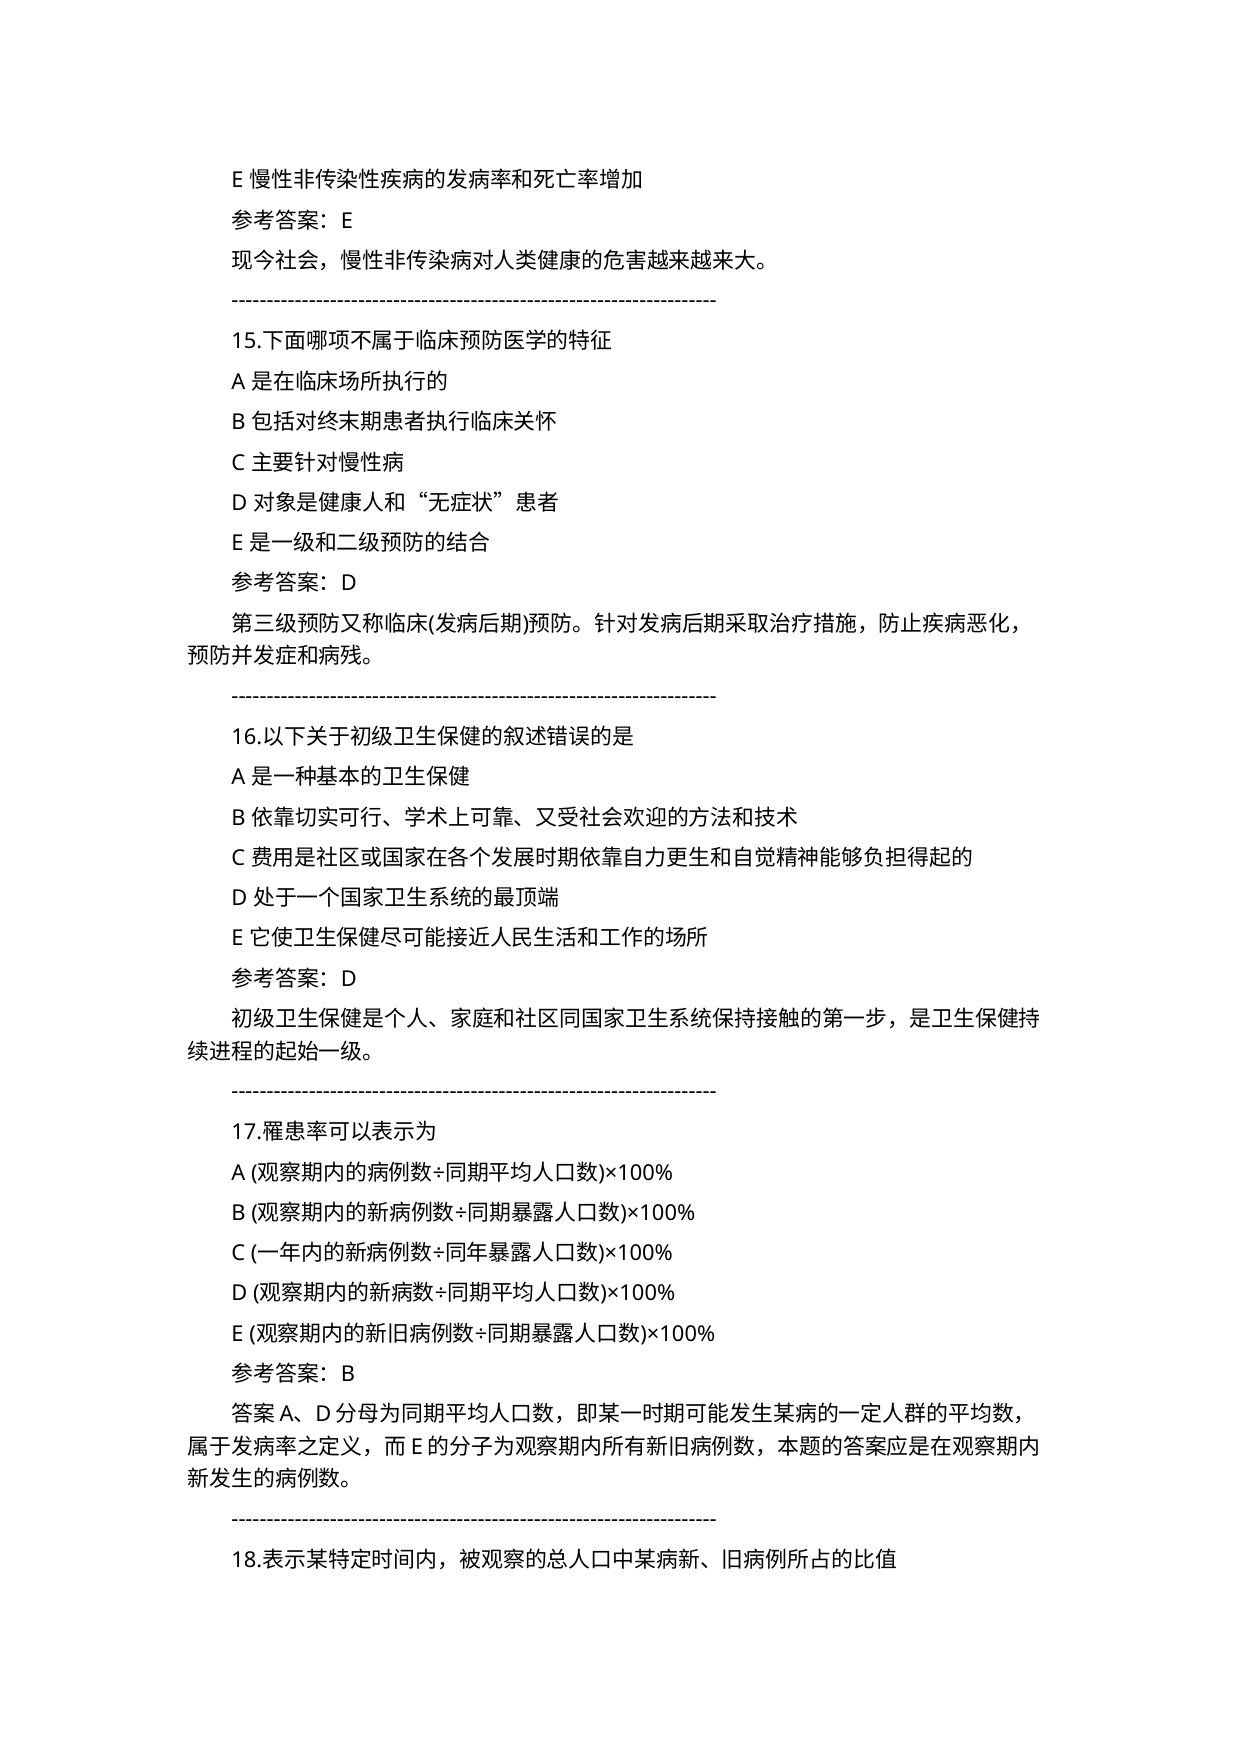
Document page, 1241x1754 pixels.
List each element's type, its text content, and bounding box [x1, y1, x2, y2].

text E 慢性非传染性疾病的发病率和死亡率增加 [187, 162, 1053, 194]
text D 处于一个国家卫生系统的最顶端 [187, 880, 1053, 912]
text E (观察期内的新旧病例数÷同期暴露人口数)×100% [187, 1315, 1053, 1348]
text D (观察期内的新病数÷同期平均人口数)×100% [187, 1275, 1053, 1308]
text 参考答案：D [187, 960, 1053, 993]
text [187, 283, 1053, 315]
text 16.以下关于初级卫生保健的叙述错误的是 [187, 718, 1053, 751]
text A 是在临床场所执行的 [187, 363, 1053, 396]
text 参考答案：B [187, 1356, 1053, 1388]
text E 是一级和二级预防的结合 [187, 525, 1053, 557]
text 答案A、D分母为同期平均人口数，即某一时期可能发生某病的一定人群的平均数，属于发病率之定义，而E的分子为观察期内所有新旧病例数，本题的答案应是在观察期内新发生的病例数。 [187, 1396, 1053, 1493]
text C 主要针对慢性病 [187, 444, 1053, 477]
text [187, 1501, 1053, 1534]
text D 对象是健康人和“无症状”患者 [187, 484, 1053, 517]
text C 费用是社区或国家在各个发展时期依靠自力更生和自觉精神能够负担得起的 [187, 839, 1053, 872]
text B 依靠切实可行、学术上可靠、又受社会欢迎的方法和技术 [187, 799, 1053, 832]
text B 包括对终末期患者执行临床关怀 [187, 404, 1053, 436]
text 初级卫生保健是个人、家庭和社区同国家卫生系统保持接触的第一步，是卫生保健持续进程的起始一级。 [187, 1001, 1053, 1066]
text 参考答案：E [187, 202, 1053, 235]
text 参考答案：D [187, 565, 1053, 598]
text A 是一种基本的卫生保健 [187, 759, 1053, 791]
text E 它使卫生保健尽可能接近人民生活和工作的场所 [187, 920, 1053, 953]
text C (一年内的新病例数÷同年暴露人口数)×100% [187, 1235, 1053, 1267]
text 17.罹患率可以表示为 [187, 1114, 1053, 1146]
text 15.下面哪项不属于临床预防医学的特征 [187, 323, 1053, 356]
text --------------------------------------------------------------------- [187, 1073, 1053, 1106]
text A (观察期内的病例数÷同期平均人口数)×100% [187, 1154, 1053, 1187]
text 18.表示某特定时间内，被观察的总人口中某病新、旧病例所占的比值 [187, 1542, 1053, 1574]
text --------------------------------------------------------------------- [187, 678, 1053, 711]
text 现今社会，慢性非传染病对人类健康的危害越来越来大。 [187, 243, 1053, 275]
text 第三级预防又称临床(发病后期)预防。针对发病后期采取治疗措施，防止疾病恶化，预防并发症和病残。 [187, 605, 1053, 670]
text B (观察期内的新病例数÷同期暴露人口数)×100% [187, 1194, 1053, 1227]
